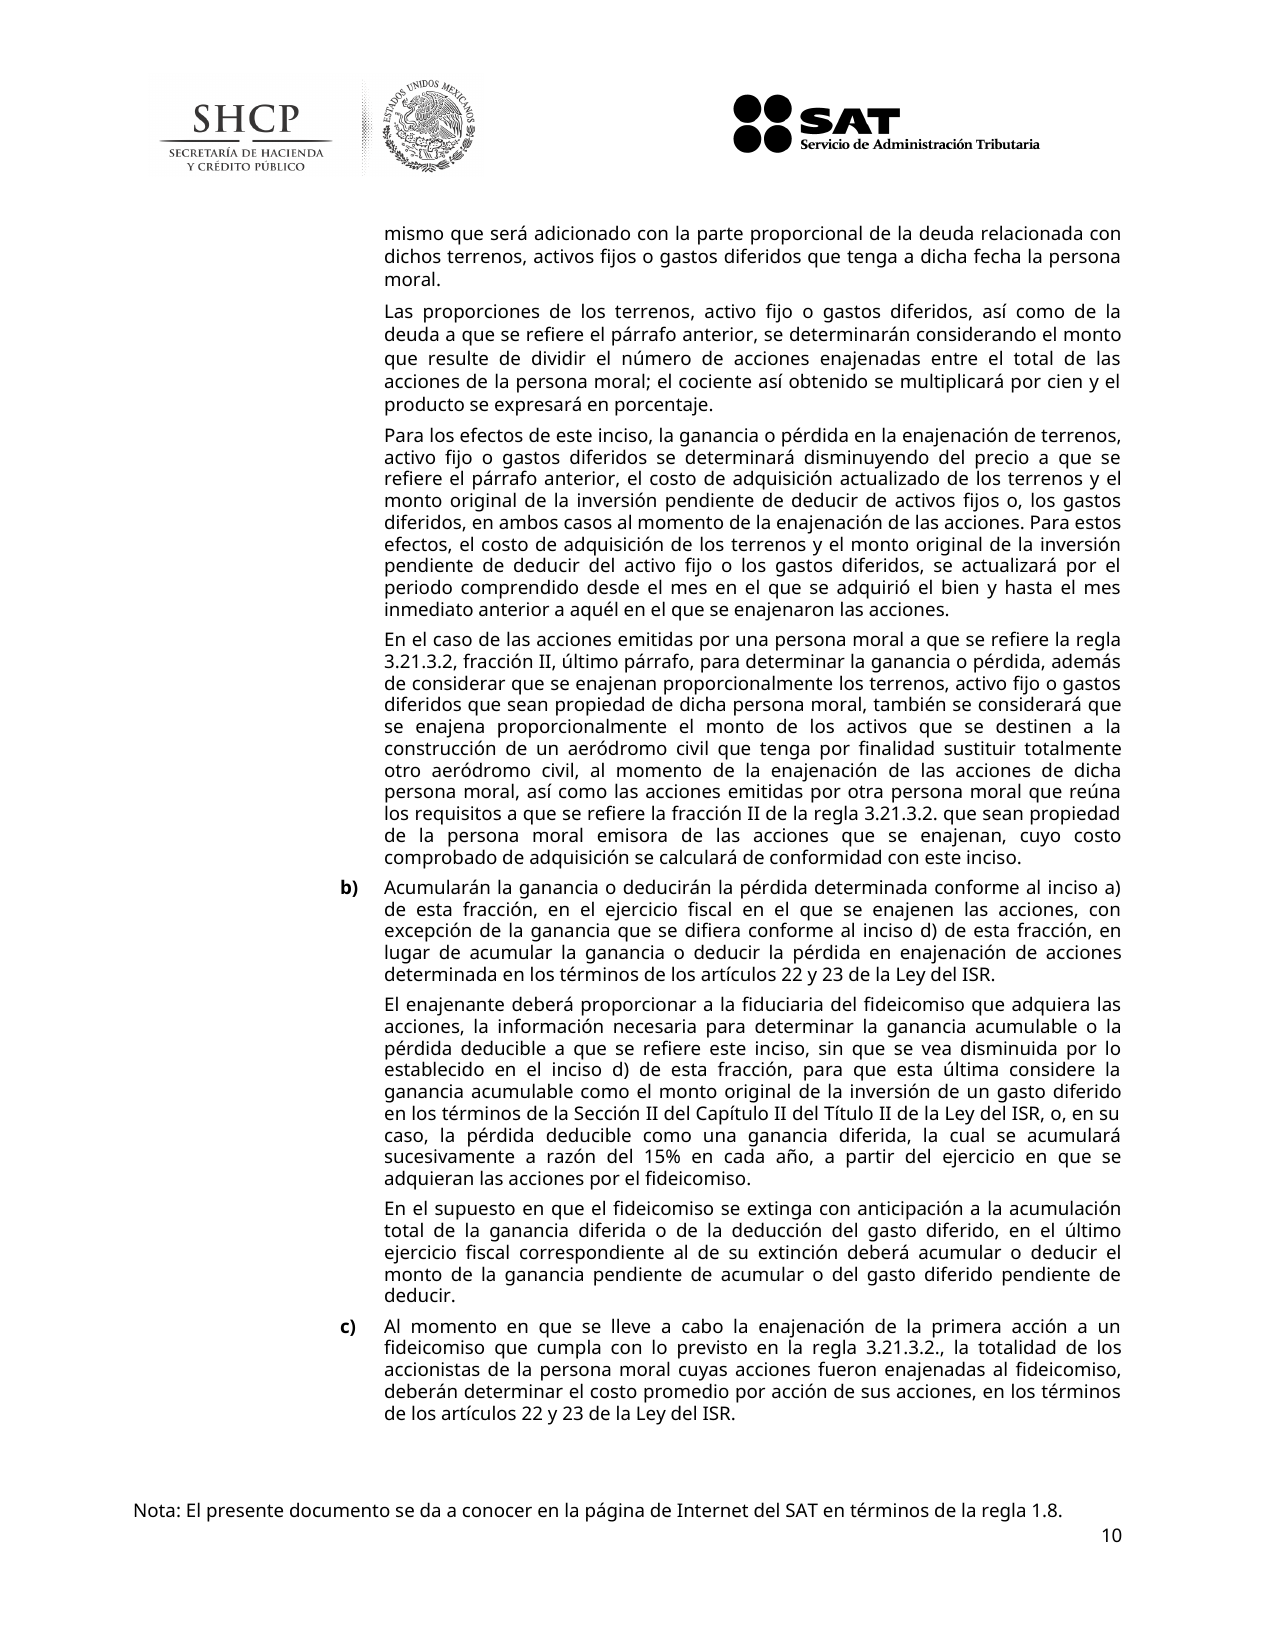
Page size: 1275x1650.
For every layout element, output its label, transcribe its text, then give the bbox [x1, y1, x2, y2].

text El enajenante deberá proporcionar a la fiduciaria del fideicomiso que adquiera las acciones, la información necesaria para determinar la ganancia acumulable o la pérdida deducible a que se refiere este inciso, sin que se vea disminuida por lo establecido en el inciso d) de esta fracción, para que esta última considere la ganancia acumulable como el monto original de la inversión de un gasto diferido en los términos de la Sección II del Capítulo II del Título II de la Ley del ISR, o, en su caso, la pérdida deducible como una ganancia diferida, la cual se acumulará sucesivamente a razón del 15% en cada año, a partir del ejercicio en que se adquieran las acciones por el fideicomiso. [340, 994, 1122, 1190]
text Para los efectos de este inciso, la ganancia o pérdida en la enajenación de terrenos, activo fijo o gastos diferidos se determinará disminuyendo del precio a que se refiere el párrafo anterior, el costo de adquisición actualizado de los terrenos y el monto original de la inversión pendiente de deducir de activos fijos o, los gastos diferidos, en ambos casos al momento de la enajenación de las acciones. Para estos efectos, el costo de adquisición de los terrenos y el monto original de la inversión pendiente de deducir del activo fijo o los gastos diferidos, se actualizará por el periodo comprendido desde el mes en el que se adquirió el bien y hasta el mes inmediato anterior a aquél en el que se enajenaron las acciones. [340, 425, 1122, 621]
text En el supuesto en que el fideicomiso se extinga con anticipación a la acumulación total de la ganancia diferida o de la deducción del gasto diferido, en el último ejercicio fiscal correspondiente al de su extinción deberá acumular o deducir el monto de la ganancia pendiente de acumular o del gasto diferido pendiente de deducir. [340, 1198, 1122, 1307]
picture [729, 91, 1043, 154]
text b) Acumularán la ganancia o deducirán la pérdida determinada conforme al inciso a) de esta fracción, en el ejercicio fiscal en el que se enajenen las acciones, con excepción de la ganancia que se difiera conforme al inciso d) de esta fracción, en lugar de acumular la ganancia o deducir la pérdida en enajenación de acciones determinada en los términos de los artículos 22 y 23 de la Ley del ISR. [340, 877, 1122, 986]
picture [147, 73, 484, 177]
text Las proporciones de los terrenos, activo fijo o gastos diferidos, así como de la deuda a que se refiere el párrafo anterior, se determinarán considerando el monto que resulte de dividir el número de acciones enajenadas entre el total de las acciones de la persona moral; el cociente así obtenido se multiplicará por cien y el producto se expresará en porcentaje. [340, 300, 1122, 417]
text c) Al momento en que se lleve a cabo la enajenación de la primera acción a un fideicomiso que cumpla con lo previsto en la regla 3.21.3.2., la totalidad de los accionistas de la persona moral cuyas acciones fueron enajenadas al fideicomiso, deberán determinar el costo promedio por acción de sus acciones, en los términos de los artículos 22 y 23 de la Ley del ISR. [340, 1316, 1122, 1424]
text En el caso de las acciones emitidas por una persona moral a que se refiere la regla 3.21.3.2, fracción II, último párrafo, para determinar la ganancia o pérdida, además de considerar que se enajenan proporcionalmente los terrenos, activo fijo o gastos diferidos que sean propiedad de dicha persona moral, también se considerará que se enajena proporcionalmente el monto de los activos que se destinen a la construcción de un aeródromo civil que tenga por finalidad sustituir totalmente otro aeródromo civil, al momento de la enajenación de las acciones de dicha persona moral, así como las acciones emitidas por otra persona moral que reúna los requisitos a que se refiere la fracción II de la regla 3.21.3.2. que sean propiedad de la persona moral emisora de las acciones que se enajenan, cuyo costo comprobado de adquisición se calculará de conformidad con este inciso. [384, 629, 1122, 869]
